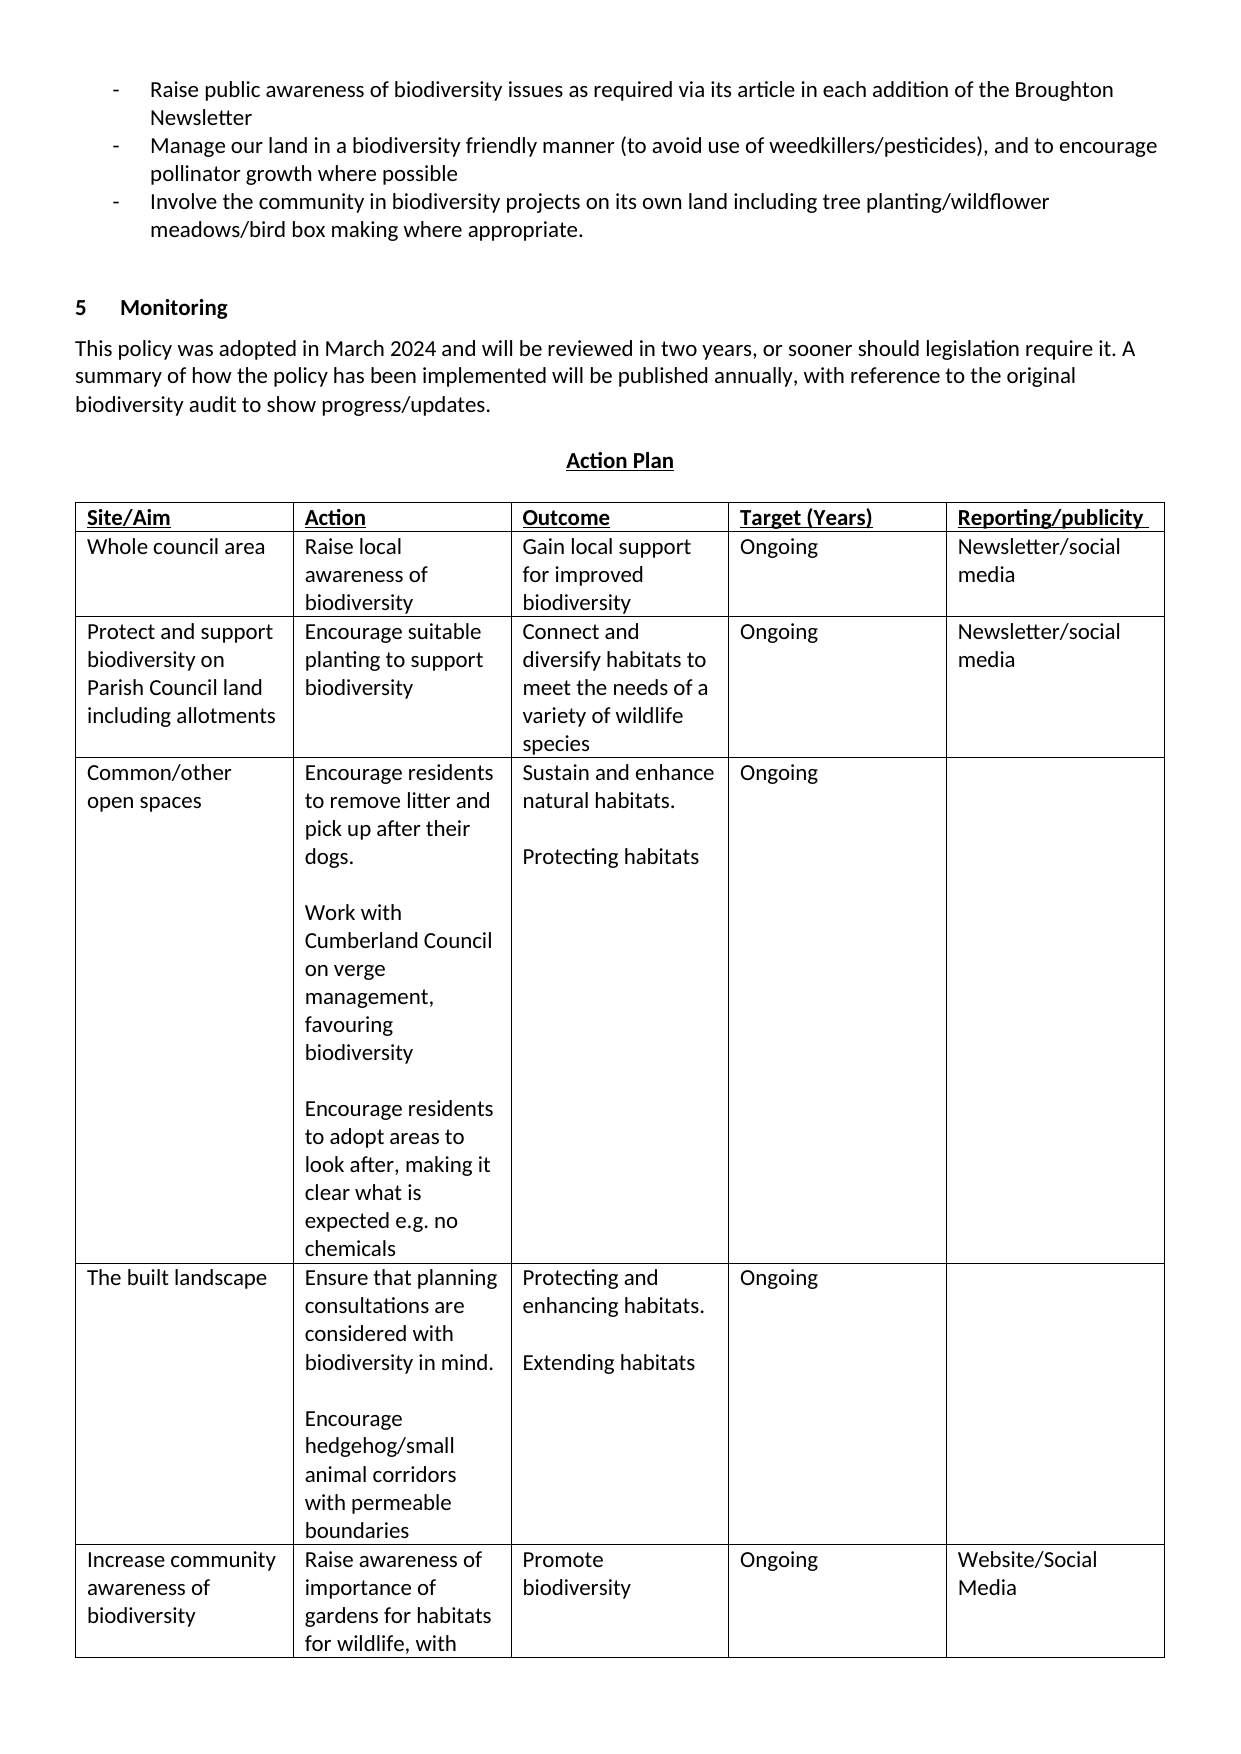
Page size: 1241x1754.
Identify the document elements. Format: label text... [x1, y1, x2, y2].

table_cell Ongoing [729, 532, 946, 616]
text This policy was adopted in March 2024 and will be reviewed in two years, or sooner should legislation require it. A summary of how the policy has been implemented will be published annually, with reference to the original biodiversity audit to show progress/updates. [75, 334, 1165, 418]
list Raise public awareness of biodiversity issues as required via its article in each addition of the Broughton Newsletter [112, 75, 1165, 131]
table_cell Protecting and enhancing habitats. Extending habitats [512, 1264, 728, 1544]
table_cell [512, 1545, 728, 1657]
table_cell Raise local awareness of biodiversity [294, 532, 511, 616]
table_cell Common/other open spaces [76, 758, 293, 1262]
table_cell Newsletter/social media [947, 617, 1164, 757]
table_header Outcome [512, 503, 728, 531]
table_cell Protect and support biodiversity on Parish Council land including allotments [76, 617, 293, 757]
text Action Plan [75, 446, 1165, 474]
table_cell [76, 1545, 293, 1657]
table_cell Gain local support for improved biodiversity [512, 532, 728, 616]
table_cell Ongoing [729, 617, 946, 757]
table_header Action [294, 503, 511, 531]
table_cell Connect and diversify habitats to meet the needs of a variety of wildlife species [512, 617, 728, 757]
table_cell Sustain and enhance natural habitats. Protecting habitats [512, 758, 728, 1262]
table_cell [294, 1545, 511, 1657]
table_cell Ongoing [729, 1545, 946, 1657]
table_cell [947, 1264, 1164, 1544]
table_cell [947, 1545, 1164, 1657]
list Manage our land in a biodiversity friendly manner (to avoid use of weedkillers/pesticides), and to encourage pollinator growth where possible [112, 131, 1165, 187]
table_cell Ongoing [729, 758, 946, 1262]
table_cell Ongoing [729, 1264, 946, 1544]
table_cell Newsletter/social media [947, 532, 1164, 616]
table_cell Ensure that planning consultations are considered with biodiversity in mind. Encourage hedgehog/small animal corridors with permeable boundaries [294, 1264, 511, 1544]
table_header Target (Years) [729, 503, 946, 531]
table_cell Encourage suitable planting to support biodiversity [294, 617, 511, 757]
table_cell [947, 758, 1164, 1262]
table_cell The built landscape [76, 1264, 293, 1544]
table_header Reporting/publicity [947, 503, 1164, 531]
table_cell Encourage residents to remove litter and pick up after their dogs. Work with Cumberland Council on verge management, favouring biodiversity Encourage residents to adopt areas to look after, making it clear what is expected e.g. no chemicals [294, 758, 511, 1262]
table_cell Whole council area [76, 532, 293, 616]
subtitle Monitoring [75, 293, 1116, 321]
table_header Site/Aim [76, 503, 293, 531]
list Involve the community in biodiversity projects on its own land including tree planting/wildflower meadows/bird box making where appropriate. [112, 187, 1165, 243]
